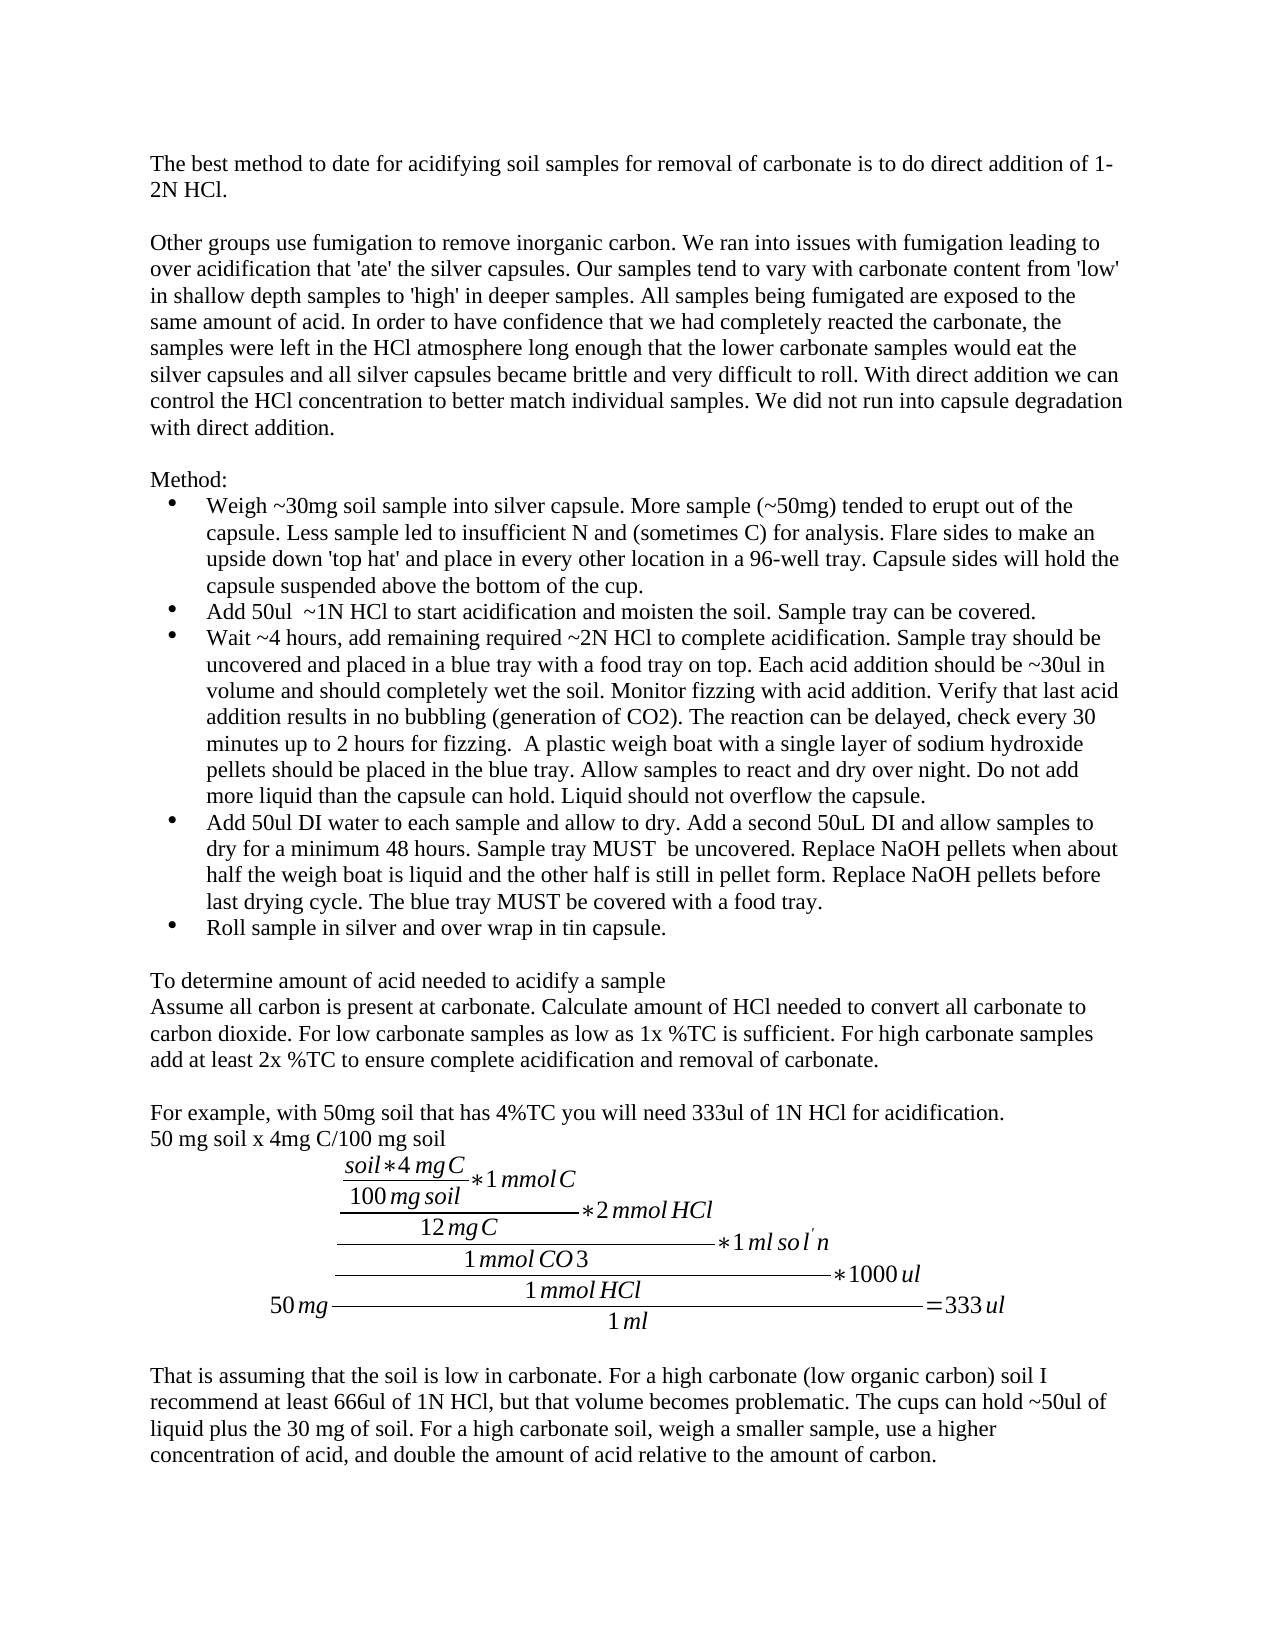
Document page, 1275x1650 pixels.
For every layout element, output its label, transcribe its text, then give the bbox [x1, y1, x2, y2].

text To determine amount of acid needed to acidify a sample [150, 967, 1125, 993]
list Roll sample in silver and over wrap in tin capsule. [169, 914, 1125, 941]
list Wait ~4 hours, add remaining required ~2N HCl to complete acidification. Sample tray should be uncovered and placed in a blue tray with a food tray on top. Each acid addition should be ~30ul in volume and should completely wet the soil. Monitor fizzing with acid addition. Verify that last acid addition results in no bubbling (generation of CO2). The reaction can be delayed, check every 30 minutes up to 2 hours for fizzing. A plastic weigh boat with a single layer of sodium hydroxide pellets should be placed in the blue tray. Allow samples to react and dry over night. Do not add more liquid than the capsule can hold. Liquid should not overflow the capsule. [169, 624, 1125, 809]
text Method: [150, 466, 1125, 493]
text Assume all carbon is present at carbonate. Calculate amount of HCl needed to convert all carbonate to carbon dioxide. For low carbonate samples as low as 1x %TC is sufficient. For high carbonate samples add at least 2x %TC to ensure complete acidification and removal of carbonate. [150, 993, 1125, 1072]
text For example, with 50mg soil that has 4%TC you will need 333ul of 1N HCl for acidification. [150, 1099, 1125, 1125]
list Add 50ul DI water to each sample and allow to dry. Add a second 50uL DI and allow samples to dry for a minimum 48 hours. Sample tray MUST be uncovered. Replace NaOH pellets when about half the weigh boat is liquid and the other half is still in pellet form. Replace NaOH pellets before last drying cycle. The blue tray MUST be covered with a food tray. [169, 809, 1125, 914]
list Add 50ul ~1N HCl to start acidification and moisten the soil. Sample tray can be covered. [169, 598, 1125, 624]
text That is assuming that the soil is low in carbonate. For a high carbonate (low organic carbon) soil I recommend at least 666ul of 1N HCl, but that volume becomes problematic. The cups can hold ~50ul of liquid plus the 30 mg of soil. For a high carbonate soil, weigh a smaller sample, use a higher concentration of acid, and double the amount of acid relative to the amount of carbon. [150, 1362, 1125, 1467]
list Weigh ~30mg soil sample into silver capsule. More sample (~50mg) tended to erupt out of the capsule. Less sample led to insufficient N and (sometimes C) for analysis. Flare sides to make an upside down 'top hat' and place in every other location in a 96-well tray. Capsule sides will hold the capsule suspended above the bottom of the cup. [169, 493, 1125, 598]
text The best method to date for acidifying soil samples for removal of carbonate is to do direct addition of 1-2N HCl. [150, 150, 1125, 203]
text 50 mg soil x 4mg C/100 mg soil [150, 1125, 1125, 1151]
text Other groups use fumigation to remove inorganic carbon. We ran into issues with fumigation leading to over acidification that 'ate' the silver capsules. Our samples tend to vary with carbonate content from 'low' in shallow depth samples to 'high' in deeper samples. All samples being fumigated are exposed to the same amount of acid. In order to have confidence that we had completely reacted the carbonate, the samples were left in the HCl atmosphere long enough that the lower carbonate samples would eat the silver capsules and all silver capsules became brittle and very difficult to roll. With direct addition we can control the HCl concentration to better match individual samples. We did not run into capsule degradation with direct addition. [150, 229, 1125, 440]
